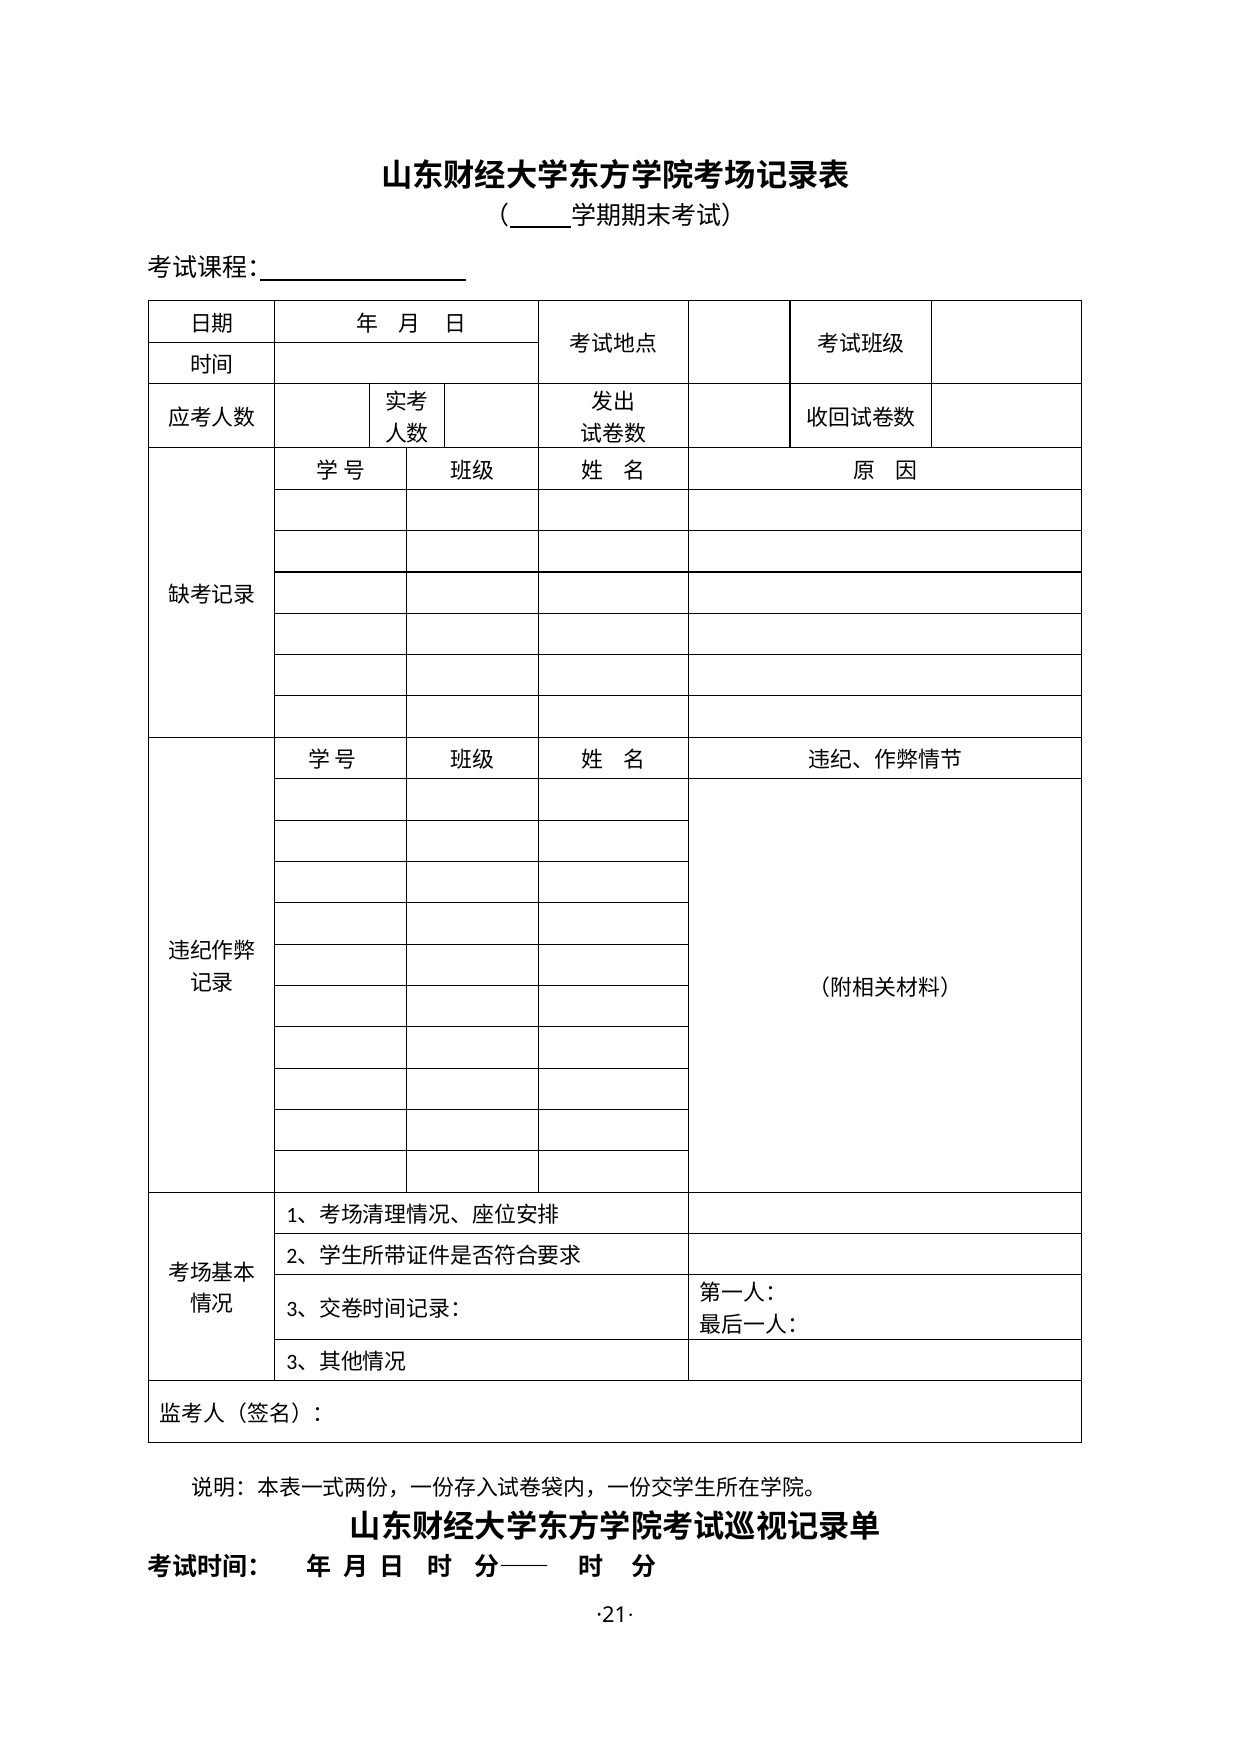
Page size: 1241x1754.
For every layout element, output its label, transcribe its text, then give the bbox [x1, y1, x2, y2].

table_cell [539, 573, 688, 613]
table_cell 实考 人数 [370, 384, 444, 447]
table_header 考试班级 [791, 301, 931, 383]
table_cell [275, 343, 538, 383]
text （ 学期期末考试） [148, 195, 1082, 231]
table_cell [275, 1151, 406, 1192]
table_cell [275, 573, 406, 613]
table_cell [275, 821, 406, 861]
subtitle 山东财经大学东方学院考场记录表 [148, 150, 1082, 195]
table_cell [539, 779, 688, 819]
table_cell [275, 531, 406, 571]
table_cell [539, 655, 688, 695]
table_cell [407, 490, 538, 530]
table_cell [539, 1151, 688, 1192]
table_cell [445, 384, 538, 447]
text 说明：本表一式两份，一份存入试卷袋内，一份交学生所在学院。 [148, 1469, 1082, 1501]
table_cell 第一人： 最后一人： [689, 1275, 1081, 1339]
table_cell [539, 1069, 688, 1109]
table_cell [275, 779, 406, 819]
table_cell [407, 821, 538, 861]
table_cell [539, 696, 688, 737]
table_cell 班级 [407, 738, 538, 778]
table_cell [407, 903, 538, 943]
table_cell [689, 696, 1081, 737]
table_cell 姓 名 [539, 738, 688, 778]
table_cell 缺考记录 [149, 448, 274, 737]
table_cell （附相关材料） [689, 779, 1081, 1192]
text 考试课程： [148, 248, 1082, 284]
table_cell 收回试卷数 [791, 384, 931, 447]
table_cell [539, 862, 688, 902]
table_cell [689, 614, 1081, 654]
table_cell [539, 945, 688, 985]
subtitle 山东财经大学东方学院考试巡视记录单 [148, 1501, 1082, 1546]
table_cell 3、其他情况 [275, 1340, 688, 1380]
table_cell 违纪作弊记录 [149, 738, 274, 1192]
table_header [932, 301, 1081, 383]
table_cell [689, 1193, 1081, 1233]
table_cell [407, 696, 538, 737]
table_header 日期 [149, 301, 274, 342]
table_cell 班级 [407, 448, 538, 489]
table_cell 学 号 [275, 448, 406, 489]
table_cell [689, 490, 1081, 530]
table_cell 1、考场清理情况、座位安排 [275, 1193, 688, 1233]
table_cell [539, 1110, 688, 1150]
table_cell [689, 655, 1081, 695]
table_cell [539, 986, 688, 1026]
table_cell [275, 384, 369, 447]
table_cell [407, 1151, 538, 1192]
table_cell [275, 1110, 406, 1150]
table_cell [407, 573, 538, 613]
table_cell [689, 1234, 1081, 1274]
table_cell [275, 655, 406, 695]
table_cell [539, 490, 688, 530]
table_cell [275, 614, 406, 654]
table_cell [275, 490, 406, 530]
table_cell [689, 1340, 1081, 1380]
table_header 考试地点 [539, 301, 688, 383]
table_cell [689, 573, 1081, 613]
text 考试时间： 年 月 日 时 分—— 时 分 [148, 1546, 1082, 1583]
table_cell [539, 614, 688, 654]
table_cell [689, 531, 1081, 571]
table_cell 应考人数 [149, 384, 274, 447]
table_cell [407, 614, 538, 654]
table_cell [407, 1027, 538, 1068]
table_cell [407, 945, 538, 985]
table_cell [539, 903, 688, 943]
table_cell [275, 862, 406, 902]
table_cell 原 因 [689, 448, 1081, 489]
table_cell [539, 531, 688, 571]
table_header [689, 301, 789, 383]
table_cell [407, 779, 538, 819]
table_cell [932, 384, 1081, 447]
table_cell 时间 [149, 343, 274, 383]
table_cell [275, 1069, 406, 1109]
table_cell 考场基本情况 [149, 1193, 274, 1380]
table_header 年 月 日 [275, 301, 538, 342]
table_cell [689, 384, 789, 447]
table_cell 监考人（签名）： [149, 1381, 1081, 1442]
table_cell 2、学生所带证件是否符合要求 [275, 1234, 688, 1274]
table_cell 学 号 [275, 738, 406, 778]
table_cell [275, 696, 406, 737]
table_cell [407, 531, 538, 571]
table_cell [539, 821, 688, 861]
table_cell [275, 945, 406, 985]
table_cell 姓 名 [539, 448, 688, 489]
table_cell [539, 1027, 688, 1068]
table_cell 3、交卷时间记录： [275, 1275, 688, 1339]
table_cell 发出 试卷数 [539, 384, 688, 447]
table_cell [275, 1027, 406, 1068]
table_cell [407, 986, 538, 1026]
table_cell [407, 1110, 538, 1150]
table_cell [407, 862, 538, 902]
table_cell [407, 655, 538, 695]
table_cell 违纪、作弊情节 [689, 738, 1081, 778]
table_cell [275, 903, 406, 943]
table_cell [275, 986, 406, 1026]
table_cell [407, 1069, 538, 1109]
